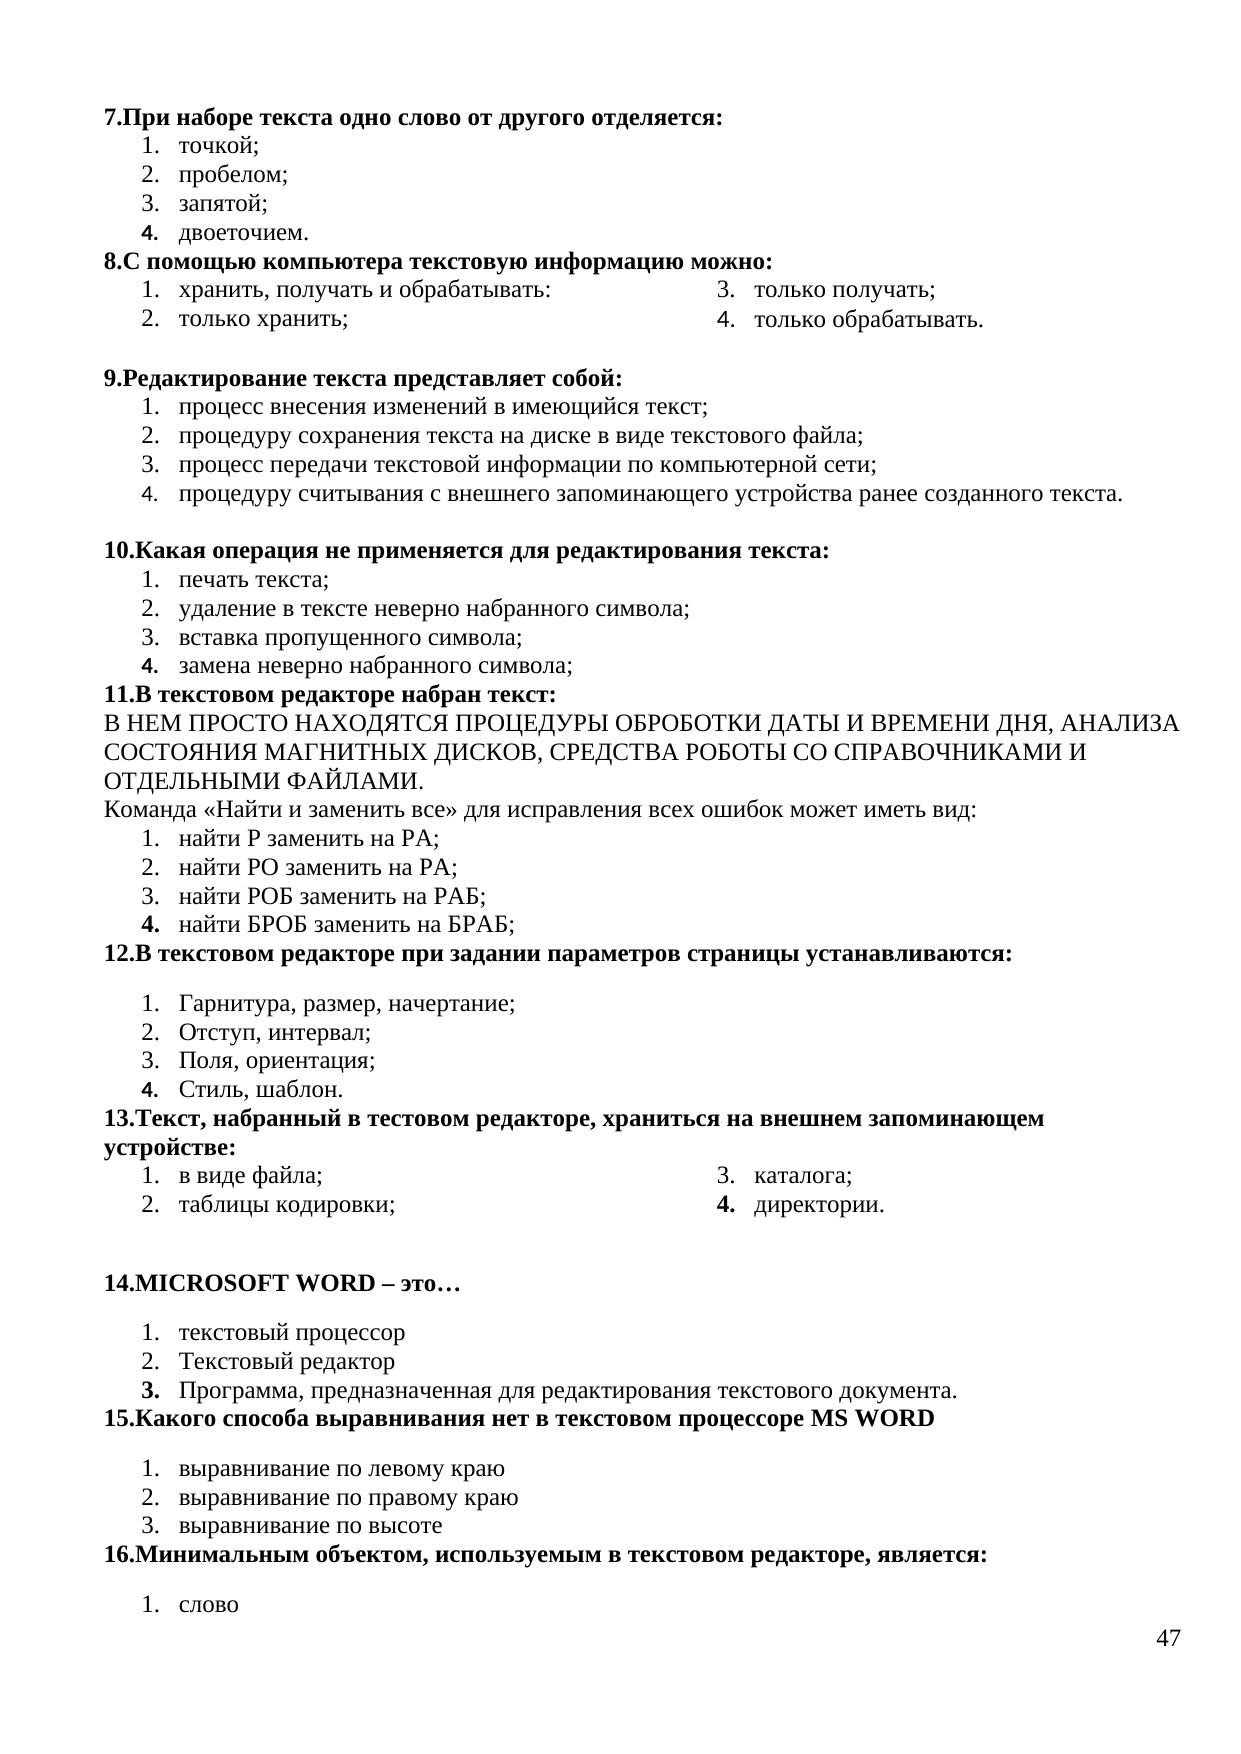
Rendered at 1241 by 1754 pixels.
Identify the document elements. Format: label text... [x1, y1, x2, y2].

list двоеточием. [141, 217, 1181, 246]
list печать текста; [141, 564, 1181, 593]
list точкой; [141, 131, 1181, 159]
list Стиль, шаблон. [141, 1074, 1181, 1103]
list таблицы кодировки; [141, 1189, 605, 1218]
list найти БРОБ заменить на БРАБ; [141, 909, 1181, 938]
list текстовый процессор [141, 1317, 1181, 1346]
list Поля, ориентация; [141, 1045, 1181, 1074]
list пробелом; [141, 159, 1181, 188]
list замена неверно набранного символа; [141, 650, 1181, 679]
text 9.Редактирование текста представляет собой: [103, 363, 1181, 391]
list в виде файла; [141, 1161, 605, 1189]
list процесс передачи текстовой информации по компьютерной сети; [141, 449, 1181, 478]
list Отступ, интервал; [141, 1017, 1181, 1045]
text 12.В текстовом редакторе при задании параметров страницы устанавливаются: [103, 938, 1181, 967]
list найти Р заменить на РА; [141, 823, 1181, 852]
text 14.MICROSOFT WORD – это… [103, 1268, 1181, 1296]
list найти РО заменить на РА; [141, 852, 1181, 881]
list процесс внесения изменений в имеющийся текст; [141, 391, 1181, 420]
text 10.Какая операция не применяется для редактирования текста: [103, 535, 1181, 564]
text 15.Какого способа выравнивания нет в текстовом процессоре MS WORD [103, 1403, 1181, 1432]
text 16.Минимальным объектом, используемым в текстовом редакторе, является: [103, 1539, 1181, 1568]
list директории. [717, 1189, 1181, 1218]
list только получать; [717, 274, 1181, 303]
list Текстовый редактор [141, 1346, 1181, 1375]
list Программа, предназначенная для редактирования текстового документа. [141, 1375, 1181, 1403]
text 11.В текстовом редакторе набран текст: В НЕМ ПРОСТО НАХОДЯТСЯ ПРОЦЕДУРЫ ОБРОБОТКИ ДАТЫ И ВРЕМЕНИ ДНЯ, АНАЛИЗА СОСТОЯНИЯ МАГНИТНЫХ ДИСКОВ, СРЕДСТВА РОБОТЫ СО СПРАВОЧНИКАМИ И ОТДЕЛЬНЫМИ ФАЙЛАМИ. Команда «Найти и заменить все» для исправления всех ошибок может иметь вид: [103, 679, 1181, 823]
list процедуру считывания с внешнего запоминающего устройства ранее созданного текста. [141, 478, 1181, 507]
list хранить, получать и обрабатывать: [141, 274, 605, 303]
text 7.При наборе текста одно слово от другого отделяется: [103, 102, 1181, 131]
text 13.Текст, набранный в тестовом редакторе, храниться на внешнем запоминающем устройстве: [103, 1103, 1181, 1161]
text 8.С помощью компьютера текстовую информацию можно: [103, 246, 1181, 274]
list вставка пропущенного символа; [141, 622, 1181, 650]
list запятой; [141, 188, 1181, 217]
list только обрабатывать. [717, 303, 1181, 334]
list слово [141, 1589, 619, 1618]
list выравнивание по высоте [141, 1511, 1181, 1539]
list выравнивание по левому краю [141, 1453, 1181, 1482]
list Гарнитура, размер, начертание; [141, 988, 1181, 1017]
list процедуру сохранения текста на диске в виде текстового файла; [141, 420, 1181, 449]
list удаление в тексте неверно набранного символа; [141, 593, 1181, 622]
list выравнивание по правому краю [141, 1482, 1181, 1511]
list только хранить; [141, 303, 605, 332]
list найти РОБ заменить на РАБ; [141, 881, 1181, 909]
list каталога; [717, 1161, 1181, 1189]
